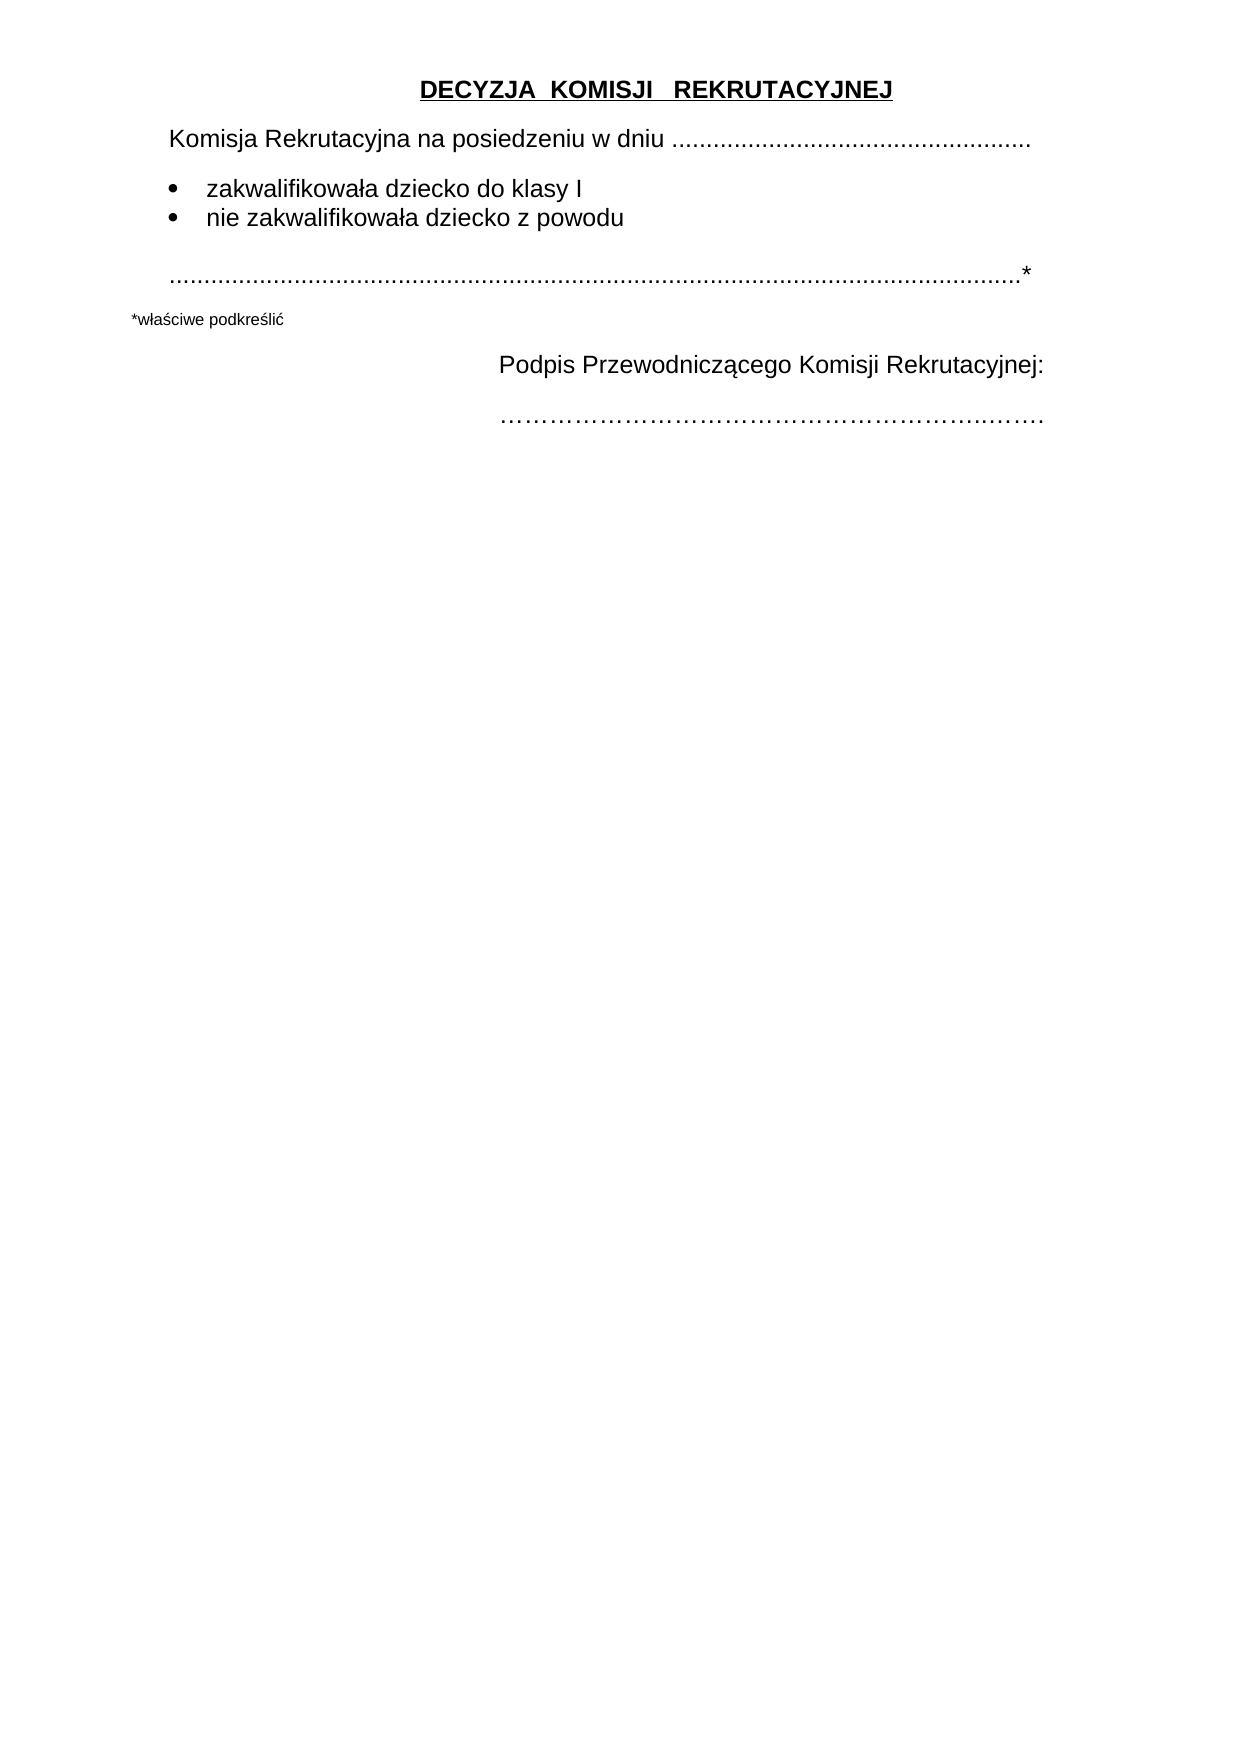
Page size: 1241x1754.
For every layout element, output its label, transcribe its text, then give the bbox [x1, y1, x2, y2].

text DECYZJA KOMISJI REKRUTACYJNEJ [131, 75, 1181, 104]
list nie zakwalifikowała dziecko z powodu [169, 203, 1181, 232]
text Komisja Rekrutacyjna na posiedzeniu w dniu .................................................... [131, 124, 1181, 153]
list zakwalifikowała dziecko do klasy I [169, 174, 1181, 203]
text *właściwe podkreślić [131, 310, 1181, 329]
text …………………………………………………..……. [462, 400, 1181, 428]
text Podpis Przewodniczącego Komisji Rekrutacyjnej: [462, 350, 1181, 379]
text ...........................................................................................................................* [169, 261, 1181, 289]
